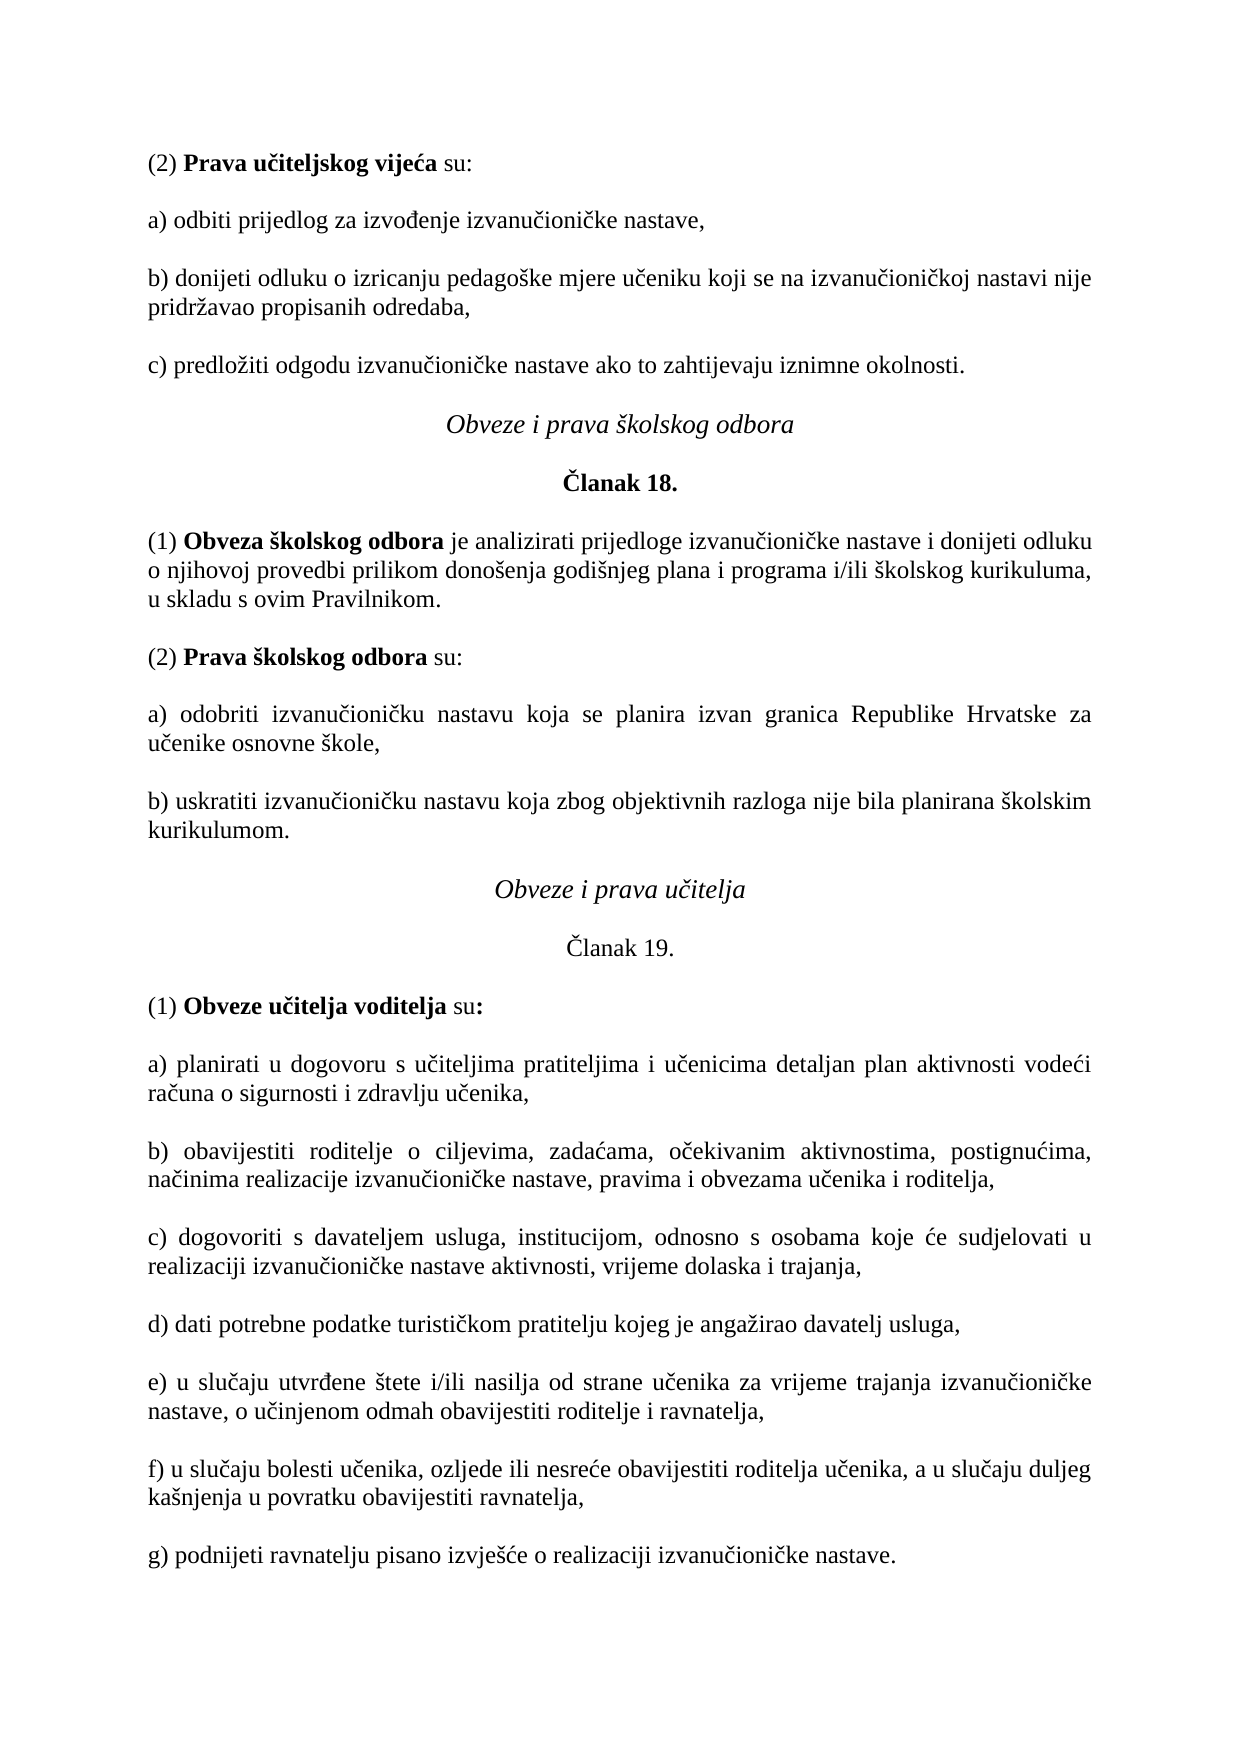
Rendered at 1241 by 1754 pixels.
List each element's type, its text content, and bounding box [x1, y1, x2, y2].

text b) obavijestiti roditelje o ciljevima, zadaćama, očekivanim aktivnostima, postignućima, načinima realizacije izvanučioničke nastave, pravima i obvezama učenika i roditelja, [148, 1136, 1093, 1193]
text d) dati potrebne podatke turističkom pratitelju kojeg je angažirao davatelj usluga, [148, 1309, 1093, 1338]
text a) planirati u dogovoru s učiteljima pratiteljima i učenicima detaljan plan aktivnosti vodeći računa o sigurnosti i zdravlju učenika, [148, 1049, 1093, 1107]
text e) u slučaju utvrđene štete i/ili nasilja od strane učenika za vrijeme trajanja izvanučioničke nastave, o učinjenom odmah obavijestiti roditelje i ravnatelja, [148, 1367, 1093, 1424]
text b) uskratiti izvanučioničku nastavu koja zbog objektivnih razloga nije bila planirana školskim kurikulumom. [148, 786, 1093, 844]
text Članak 19. [148, 933, 1093, 962]
text (2) Prava školskog odbora su: [148, 642, 1093, 670]
text c) dogovoriti s davateljem usluga, institucijom, odnosno s osobama koje će sudjelovati u realizaciji izvanučioničke nastave aktivnosti, vrijeme dolaska i trajanja, [148, 1222, 1093, 1280]
text Obveze i prava učitelja [148, 873, 1093, 904]
text a) odbiti prijedlog za izvođenje izvanučioničke nastave, [148, 206, 1093, 234]
text (1) Obveza školskog odbora je analizirati prijedloge izvanučioničke nastave i donijeti odluku o njihovoj provedbi prilikom donošenja godišnjeg plana i programa i/ili školskog kurikuluma, u skladu s ovim Pravilnikom. [148, 526, 1093, 612]
text a) odobriti izvanučioničku nastavu koja se planira izvan granica Republike Hrvatske za učenike osnovne škole, [148, 699, 1093, 757]
text c) predložiti odgodu izvanučioničke nastave ako to zahtijevaju iznimne okolnosti. [148, 350, 1093, 379]
text (2) Prava učiteljskog vijeća su: [148, 148, 1093, 176]
text Obveze i prava školskog odbora [148, 408, 1093, 439]
text g) podnijeti ravnatelju pisano izvješće o realizaciji izvanučioničke nastave. [148, 1540, 1093, 1569]
text Članak 18. [148, 468, 1093, 497]
text f) u slučaju bolesti učenika, ozljede ili nesreće obavijestiti roditelja učenika, a u slučaju duljeg kašnjenja u povratku obavijestiti ravnatelja, [148, 1454, 1093, 1511]
text b) donijeti odluku o izricanju pedagoške mjere učeniku koji se na izvanučioničkoj nastavi nije pridržavao propisanih odredaba, [148, 263, 1093, 321]
text (1) Obveze učitelja voditelja su: [148, 991, 1093, 1020]
